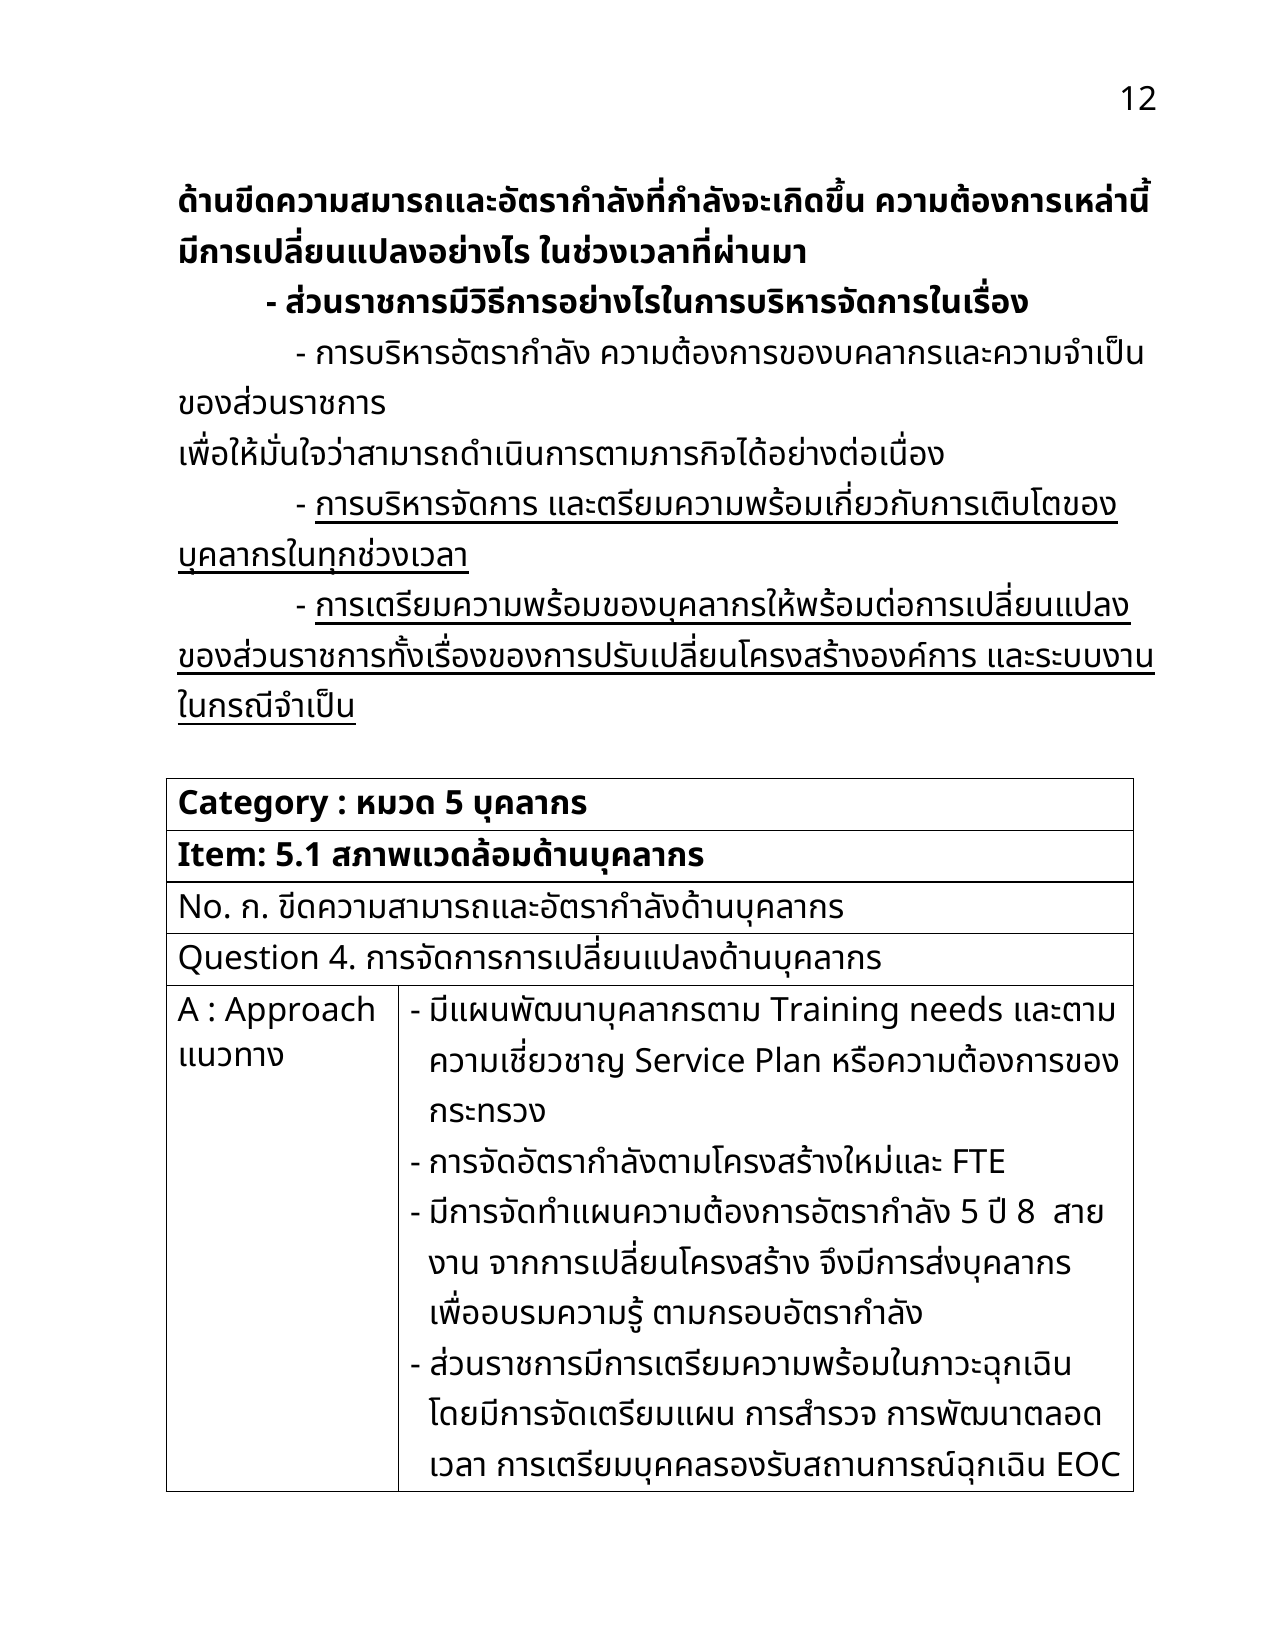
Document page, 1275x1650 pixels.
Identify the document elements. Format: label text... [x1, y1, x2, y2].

text - การบริหารจัดการ และตรียมความพร้อมเกี่ยวกับการเติบโตของบุคลากรในทุกช่วงเวลา [177, 480, 1157, 581]
text เพื่อให้มั่นใจว่าสามารถดำเนินการตามภารกิจได้อย่างต่อเนื่อง [177, 430, 1157, 480]
table_cell Item: 5.1 สภาพแวดล้อมด้านบุคลากร [167, 831, 1133, 881]
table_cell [399, 986, 1133, 1491]
text ด้านขีดความสมารถและอัตรากำลังที่กำลังจะเกิดขึ้น ความต้องการเหล่านี้มีการเปลี่ยนแปลงอย่างไร ในช่วงเวลาที่ผ่านมา [177, 177, 1157, 278]
table_header Category : หมวด 5 บุคลากร [167, 779, 1133, 830]
table_cell No. ก. ขีดความสามารถและอัตรากำลังด้านบุคลากร [167, 883, 1133, 933]
table_cell A : Approach แนวทาง [167, 986, 398, 1491]
text - ส่วนราชการมีวิธีการอย่างไรในการบริหารจัดการในเรื่อง [177, 278, 1157, 329]
table_cell Question 4. การจัดการการเปลี่ยนแปลงด้านบุคลากร [167, 934, 1133, 985]
text - การเตรียมความพร้อมของบุคลากรให้พร้อมต่อการเปลี่ยนแปลงของส่วนราชการทั้งเรื่องของการปรับเปลี่ยนโครงสร้างองค์การ และระบบงาน ในกรณีจำเป็น [177, 581, 1157, 733]
text - การบริหารอัตรากำลัง ความต้องการของบคลากรและความจำเป็นของส่วนราชการ [177, 329, 1157, 430]
